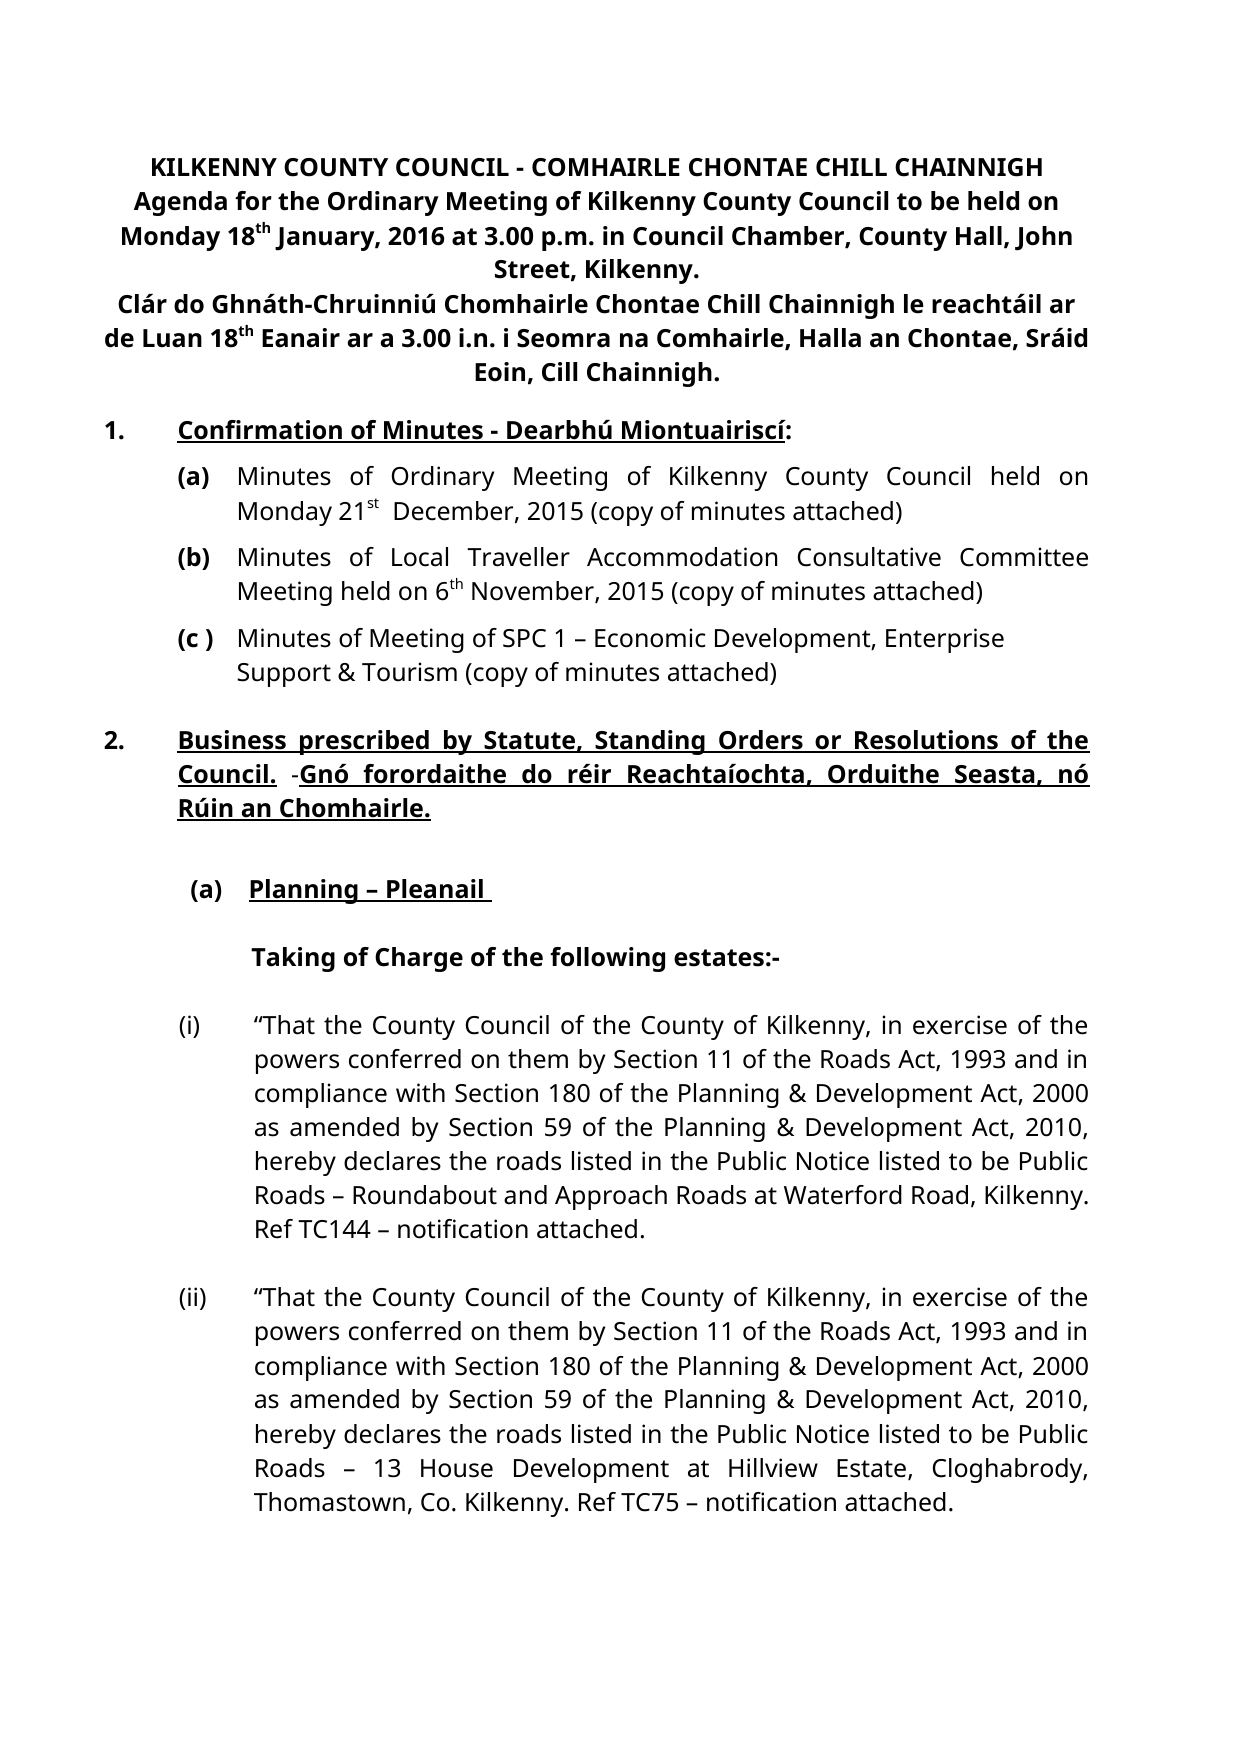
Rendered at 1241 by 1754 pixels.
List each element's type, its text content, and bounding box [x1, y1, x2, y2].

list Minutes of Local Traveller Accommodation Consultative Committee Meeting held on 6th November, 2015 (copy of minutes attached) [177, 540, 1090, 608]
text (c ) Minutes of Meeting of SPC 1 – Economic Development, Enterprise Support & Tourism (copy of minutes attached) [177, 620, 1090, 688]
text Agenda for the Ordinary Meeting of Kilkenny County Council to be held on Monday 18th January, 2016 at 3.00 p.m. in Council Chamber, County Hall, John Street, Kilkenny. [103, 184, 1090, 286]
list Business prescribed by Statute, Standing Orders or Resolutions of the Council. -Gnó forordaithe do réir Reachtaíochta, Orduithe Seasta, nó Rúin an Chomhairle. [103, 722, 1090, 825]
list “That the County Council of the County of Kilkenny, in exercise of the powers conferred on them by Section 11 of the Roads Act, 1993 and in compliance with Section 180 of the Planning & Development Act, 2000 as amended by Section 59 of the Planning & Development Act, 2010, hereby declares the roads listed in the Public Notice listed to be Public Roads – Roundabout and Approach Roads at Waterford Road, Kilkenny. Ref TC144 – notification attached. [178, 1007, 1090, 1246]
list Minutes of Ordinary Meeting of Kilkenny County Council held on Monday 21st December, 2015 (copy of minutes attached) [177, 459, 1090, 527]
text Taking of Charge of the following estates:- [251, 939, 1090, 973]
text KILKENNY COUNTY COUNCIL - COMHAIRLE CHONTAE CHILL CHAINNIGH [103, 150, 1090, 184]
text Clár do Ghnáth-Chruinniú Chomhairle Chontae Chill Chainnigh le reachtáil ar de Luan 18th Eanair ar a 3.00 i.n. i Seomra na Comhairle, Halla an Chontae, Sráid Eoin, Cill Chainnigh. [103, 286, 1090, 388]
list (a) Planning – Pleanail [177, 871, 1090, 905]
list “That the County Council of the County of Kilkenny, in exercise of the powers conferred on them by Section 11 of the Roads Act, 1993 and in compliance with Section 180 of the Planning & Development Act, 2000 as amended by Section 59 of the Planning & Development Act, 2010, hereby declares the roads listed in the Public Notice listed to be Public Roads – 13 House Development at Hillview Estate, Cloghabrody, Thomastown, Co. Kilkenny. Ref TC75 – notification attached. [178, 1280, 1090, 1518]
list Confirmation of Minutes - Dearbhú Miontuairiscí: [103, 412, 1090, 447]
